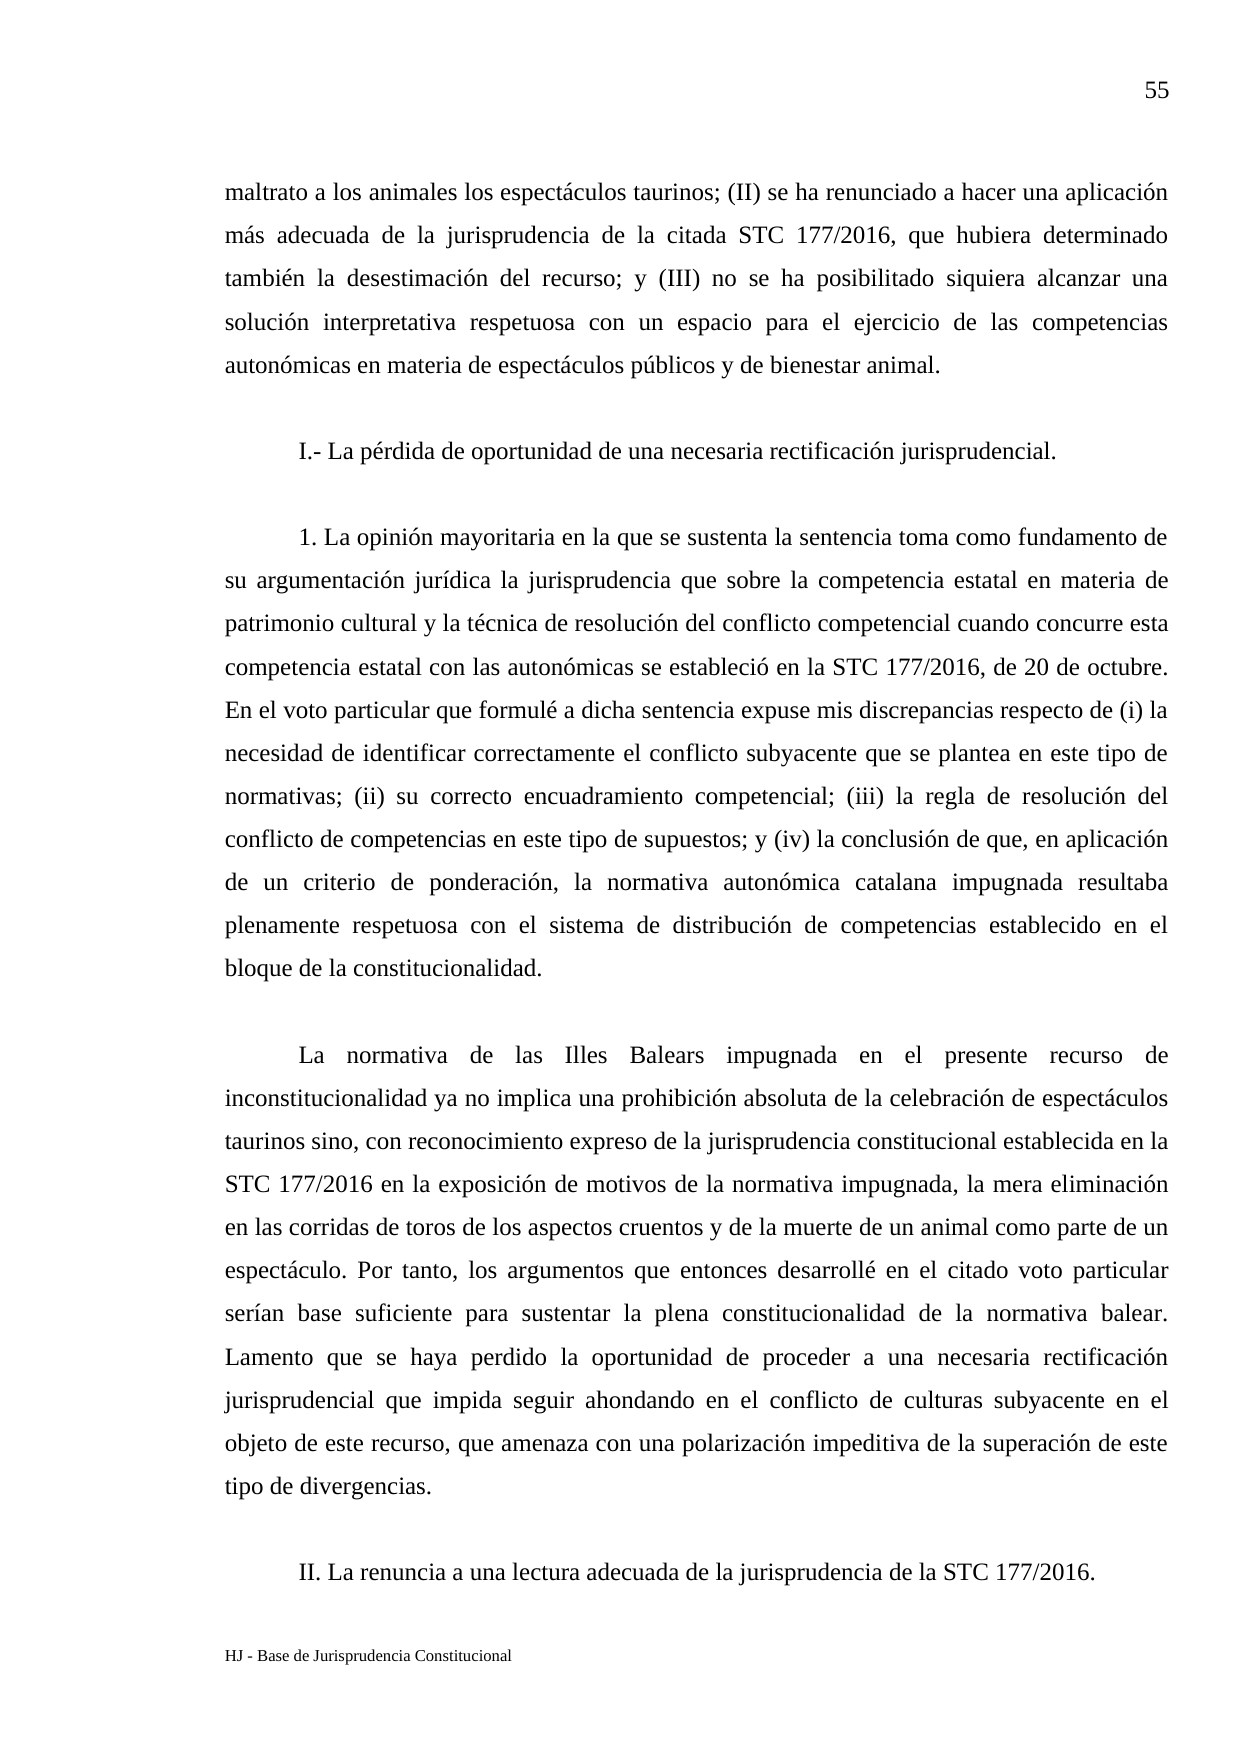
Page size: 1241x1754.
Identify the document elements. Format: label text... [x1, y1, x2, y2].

text I.- La pérdida de oportunidad de una necesaria rectificación jurisprudencial. [224, 436, 1169, 465]
text II. La renuncia a una lectura adecuada de la jurisprudencia de la STC 177/2016. [224, 1557, 1169, 1586]
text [224, 177, 1169, 378]
text 1. La opinión mayoritaria en la que se sustenta la sentencia toma como fundamento de su argumentación jurídica la jurisprudencia que sobre la competencia estatal en materia de patrimonio cultural y la técnica de resolución del conflicto competencial cuando concurre esta competencia estatal con las autonómicas se estableció en la STC 177/2016, de 20 de octubre. En el voto particular que formulé a dicha sentencia expuse mis discrepancias respecto de (i) la necesidad de identificar correctamente el conflicto subyacente que se plantea en este tipo de normativas; (ii) su correcto encuadramiento competencial; (iii) la regla de resolución del conflicto de competencias en este tipo de supuestos; y (iv) la conclusión de que, en aplicación de un criterio de ponderación, la normativa autonómica catalana impugnada resultaba plenamente respetuosa con el sistema de distribución de competencias establecido en el bloque de la constitucionalidad. [224, 522, 1169, 982]
text La normativa de las Illes Balears impugnada en el presente recurso de inconstitucionalidad ya no implica una prohibición absoluta de la celebración de espectáculos taurinos sino, con reconocimiento expreso de la jurisprudencia constitucional establecida en la STC 177/2016 en la exposición de motivos de la normativa impugnada, la mera eliminación en las corridas de toros de los aspectos cruentos y de la muerte de un animal como parte de un espectáculo. Por tanto, los argumentos que entonces desarrollé en el citado voto particular serían base suficiente para sustentar la plena constitucionalidad de la normativa balear. Lamento que se haya perdido la oportunidad de proceder a una necesaria rectificación jurisprudencial que impida seguir ahondando en el conflicto de culturas subyacente en el objeto de este recurso, que amenaza con una polarización impeditiva de la superación de este tipo de divergencias. [224, 1040, 1169, 1500]
